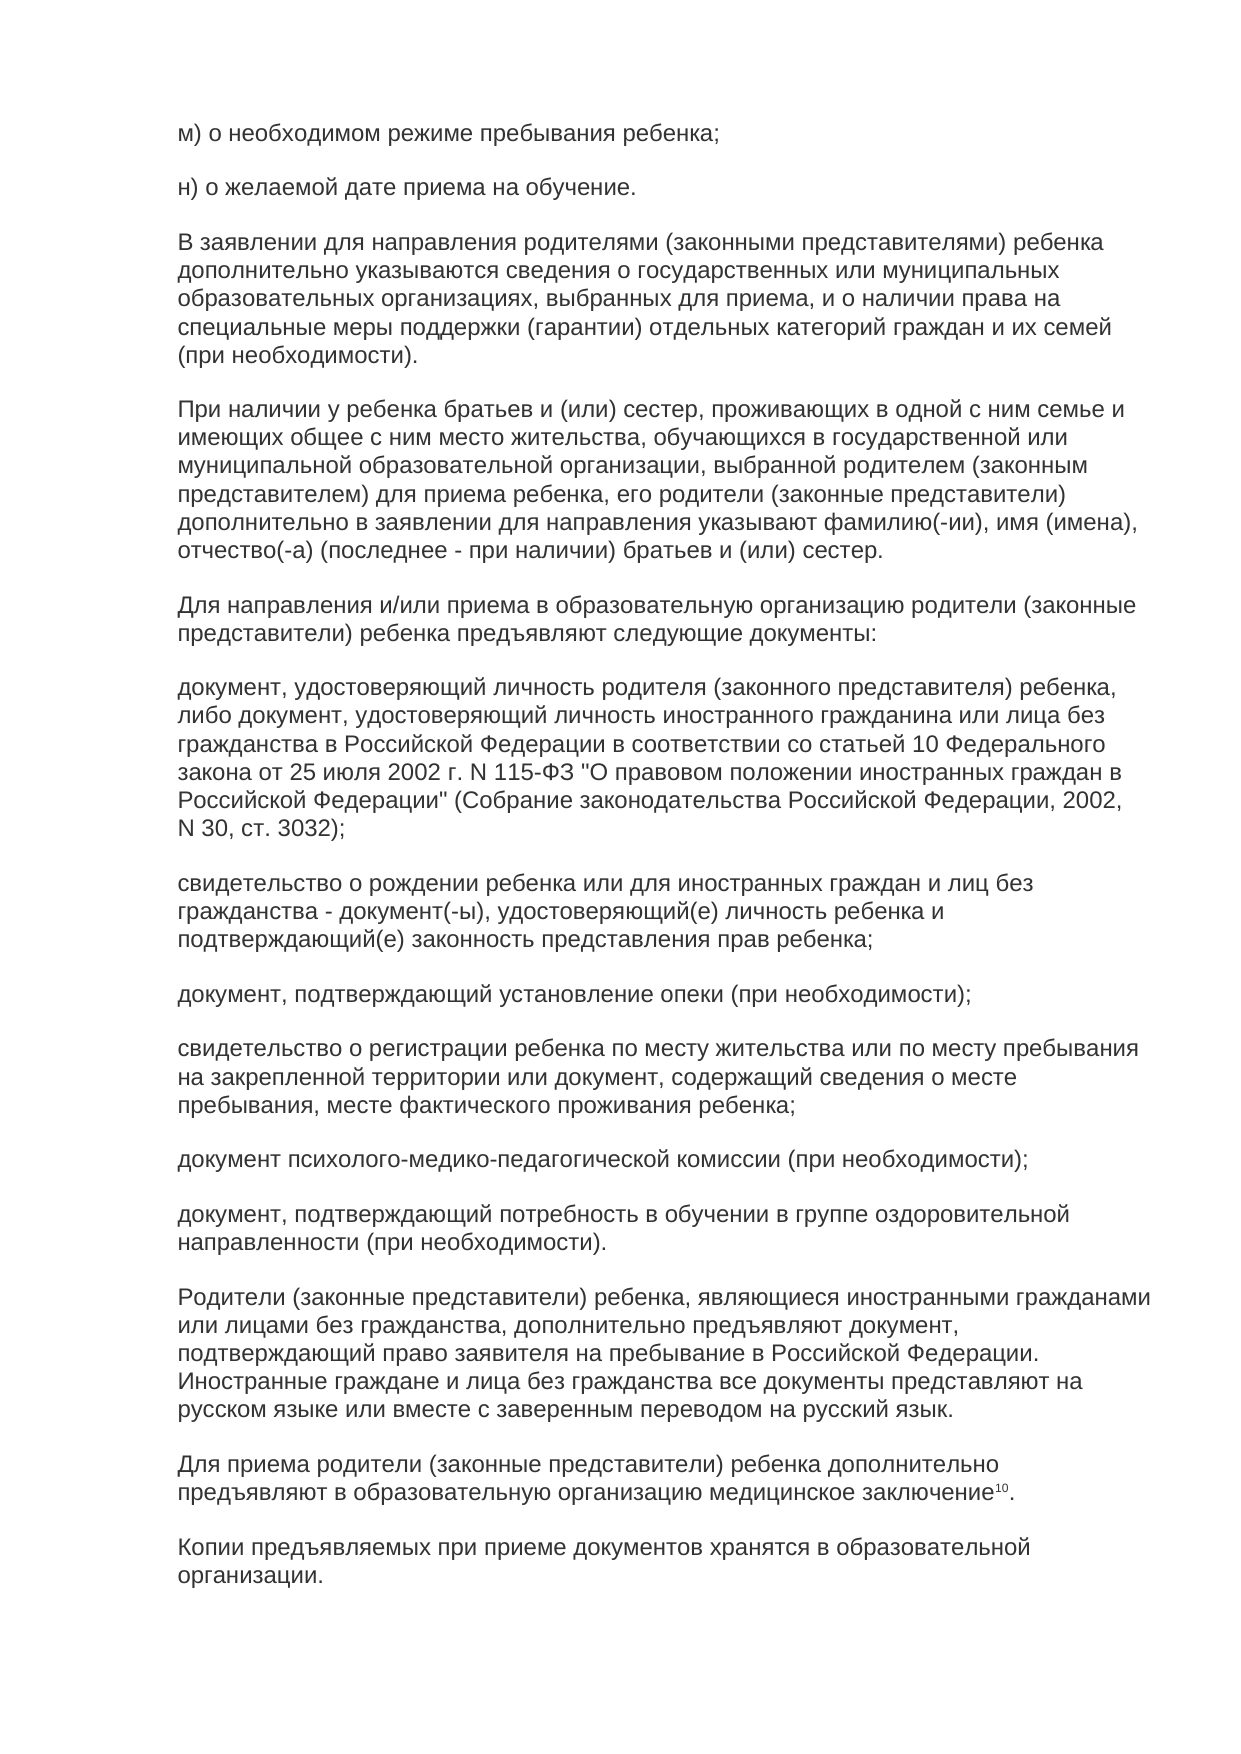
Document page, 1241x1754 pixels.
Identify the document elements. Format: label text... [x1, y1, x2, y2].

text документ психолого-медико-педагогической комиссии (при необходимости); [177, 1145, 1152, 1173]
text В заявлении для направления родителями (законными представителями) ребенка дополнительно указываются сведения о государственных или муниципальных образовательных организациях, выбранных для приема, и о наличии права на специальные меры поддержки (гарантии) отдельных категорий граждан и их семей (при необходимости). [177, 227, 1152, 368]
text м) о необходимом режиме пребывания ребенка; [177, 118, 1152, 146]
text документ, удостоверяющий личность родителя (законного представителя) ребенка, либо документ, удостоверяющий личность иностранного гражданина или лица без гражданства в Российской Федерации в соответствии со статьей 10 Федерального закона от 25 июля 2002 г. N 115-ФЗ "О правовом положении иностранных граждан в Российской Федерации" (Собрание законодательства Российской Федерации, 2002, N 30, ст. 3032); [177, 673, 1152, 842]
text Для приема родители (законные представители) ребенка дополнительно предъявляют в образовательную организацию медицинское заключение10. [177, 1449, 1152, 1506]
text Родители (законные представители) ребенка, являющиеся иностранными гражданами или лицами без гражданства, дополнительно предъявляют документ, подтверждающий право заявителя на пребывание в Российской Федерации. Иностранные граждане и лица без гражданства все документы представляют на русском языке или вместе с заверенным переводом на русский язык. [177, 1282, 1152, 1423]
text Для направления и/или приема в образовательную организацию родители (законные представители) ребенка предъявляют следующие документы: [177, 590, 1152, 646]
text Копии предъявляемых при приеме документов хранятся в образовательной организации. [177, 1532, 1152, 1588]
text свидетельство о регистрации ребенка по месту жительства или по месту пребывания на закрепленной территории или документ, содержащий сведения о месте пребывания, месте фактического проживания ребенка; [177, 1034, 1152, 1118]
text документ, подтверждающий потребность в обучении в группе оздоровительной направленности (при необходимости). [177, 1199, 1152, 1256]
text н) о желаемой дате приема на обучение. [177, 173, 1152, 201]
text При наличии у ребенка братьев и (или) сестер, проживающих в одной с ним семье и имеющих общее с ним место жительства, обучающихся в государственной или муниципальной образовательной организации, выбранной родителем (законным представителем) для приема ребенка, его родители (законные представители) дополнительно в заявлении для направления указывают фамилию(-ии), имя (имена), отчество(-а) (последнее - при наличии) братьев и (или) сестер. [177, 395, 1152, 563]
text документ, подтверждающий установление опеки (при необходимости); [177, 979, 1152, 1007]
text свидетельство о рождении ребенка или для иностранных граждан и лиц без гражданства - документ(-ы), удостоверяющий(е) личность ребенка и подтверждающий(е) законность представления прав ребенка; [177, 868, 1152, 952]
